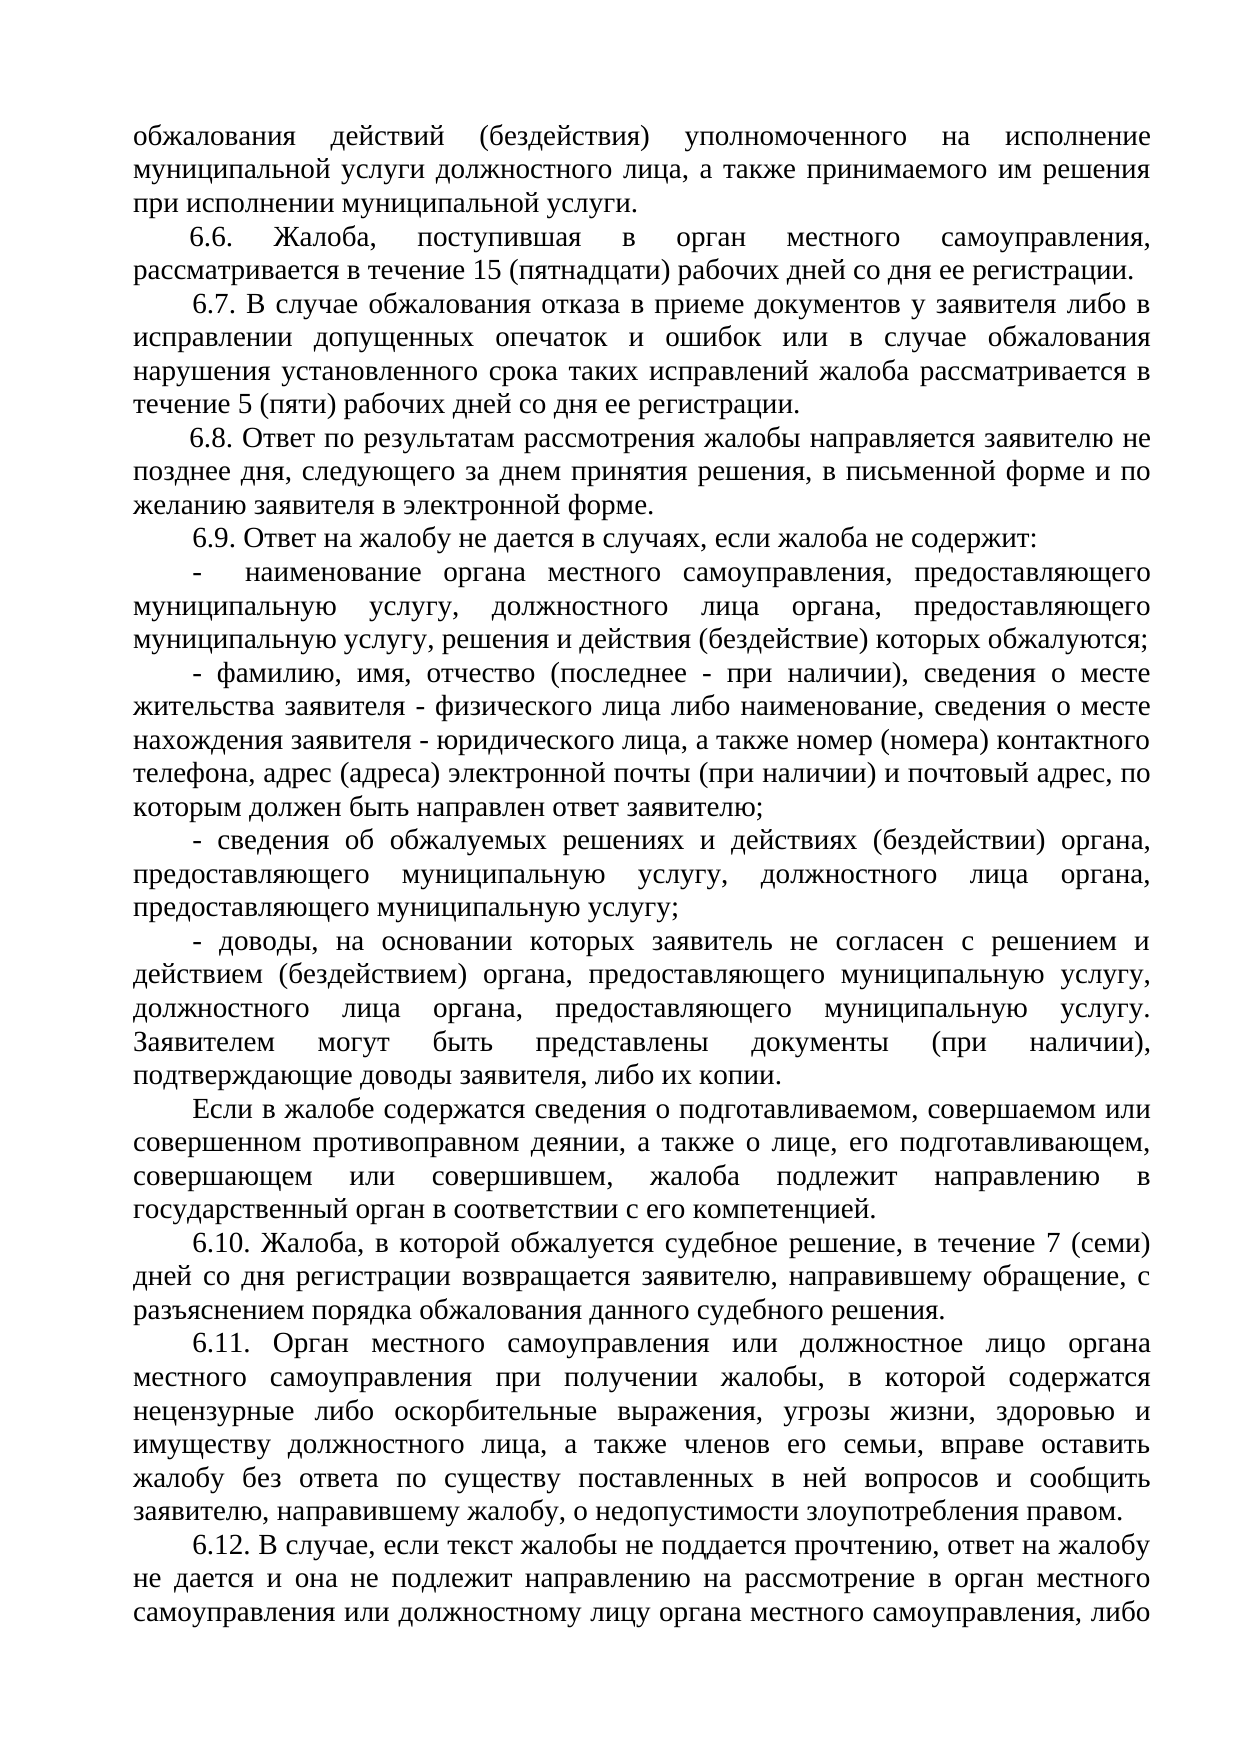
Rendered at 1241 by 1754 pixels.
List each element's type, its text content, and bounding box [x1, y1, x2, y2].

text - сведения об обжалуемых решениях и действиях (бездействии) органа, предоставляющего муниципальную услугу, должностного лица органа, предоставляющего муниципальную услугу; [133, 822, 1152, 923]
text - фамилию, имя, отчество (последнее - при наличии), сведения о месте жительства заявителя - физического лица либо наименование, сведения о месте нахождения заявителя - юридического лица, а также номер (номера) контактного телефона, адрес (адреса) электронной почты (при наличии) и почтовый адрес, по которым должен быть направлен ответ заявителю; [133, 655, 1152, 822]
text - доводы, на основании которых заявитель не согласен с решением и действием (бездействием) органа, предоставляющего муниципальную услугу, должностного лица органа, предоставляющего муниципальную услугу. Заявителем могут быть представлены документы (при наличии), подтверждающие доводы заявителя, либо их копии. [133, 923, 1152, 1091]
text 6.11. Орган местного самоуправления или должностное лицо органа местного самоуправления при получении жалобы, в которой содержатся нецензурные либо оскорбительные выражения, угрозы жизни, здоровью и имуществу должностного лица, а также членов его семьи, вправе оставить жалобу без ответа по существу поставленных в ней вопросов и сообщить заявителю, направившему жалобу, о недопустимости злоупотребления правом. [133, 1326, 1152, 1527]
text 6.6. Жалоба, поступившая в орган местного самоуправления, рассматривается в течение 15 (пятнадцати) рабочих дней со дня ее регистрации. [133, 219, 1152, 286]
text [133, 1527, 1152, 1627]
text 6.8. Ответ по результатам рассмотрения жалобы направляется заявителю не позднее дня, следующего за днем принятия решения, в письменной форме и по желанию заявителя в электронной форме. [133, 420, 1152, 521]
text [133, 118, 1152, 219]
text - наименование органа местного самоуправления, предоставляющего муниципальную услугу, должностного лица органа, предоставляющего муниципальную услугу, решения и действия (бездействие) которых обжалуются; [133, 554, 1152, 655]
text Если в жалобе содержатся сведения о подготавливаемом, совершаемом или совершенном противоправном деянии, а также о лице, его подготавливающем, совершающем или совершившем, жалоба подлежит направлению в государственный орган в соответствии с его компетенцией. [133, 1091, 1152, 1225]
text 6.7. В случае обжалования отказа в приеме документов у заявителя либо в исправлении допущенных опечаток и ошибок или в случае обжалования нарушения установленного срока таких исправлений жалоба рассматривается в течение 5 (пяти) рабочих дней со дня ее регистрации. [133, 286, 1152, 420]
text 6.9. Ответ на жалобу не дается в случаях, если жалоба не содержит: [133, 521, 1152, 554]
text 6.10. Жалоба, в которой обжалуется судебное решение, в течение 7 (семи) дней со дня регистрации возвращается заявителю, направившему обращение, с разъяснением порядка обжалования данного судебного решения. [133, 1225, 1152, 1326]
